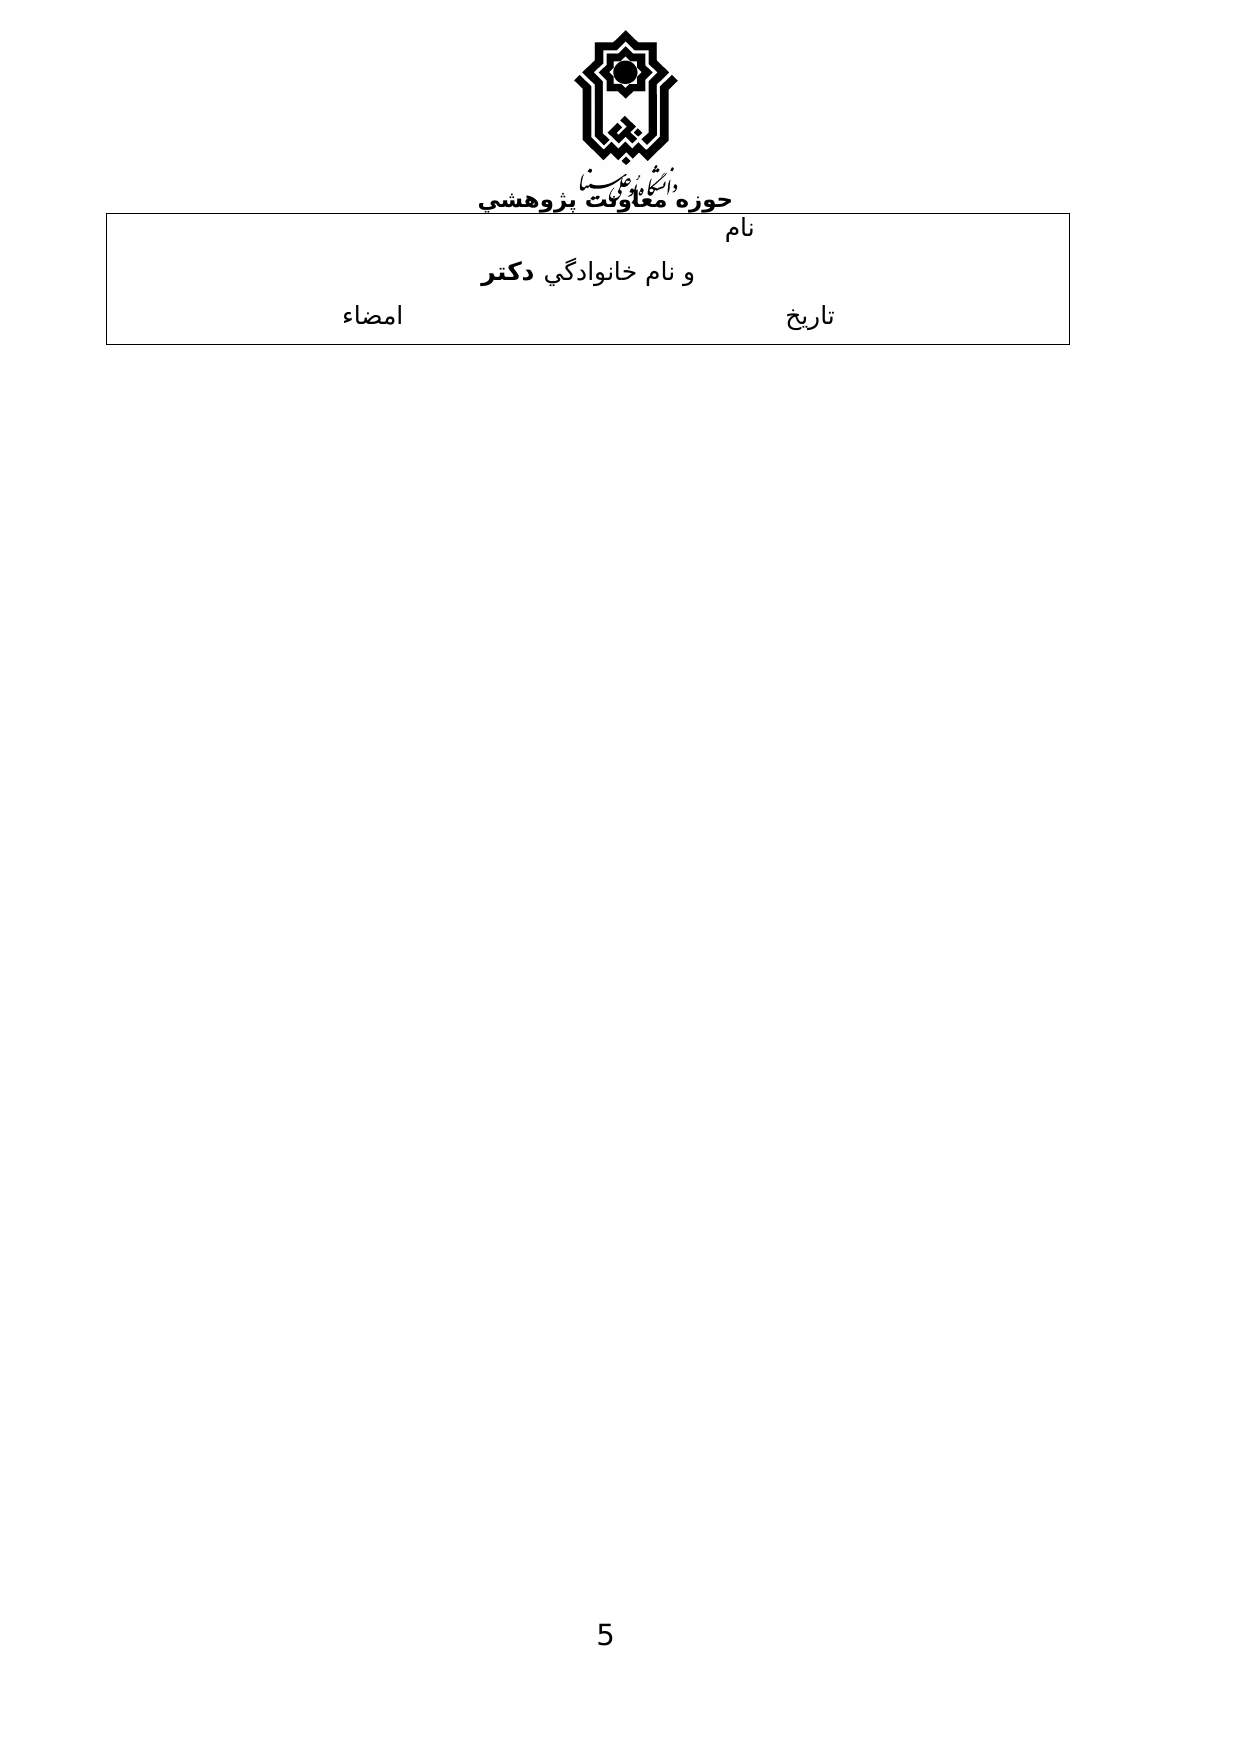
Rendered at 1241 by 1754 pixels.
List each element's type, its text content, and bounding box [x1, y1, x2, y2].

picture [548, 14, 698, 213]
